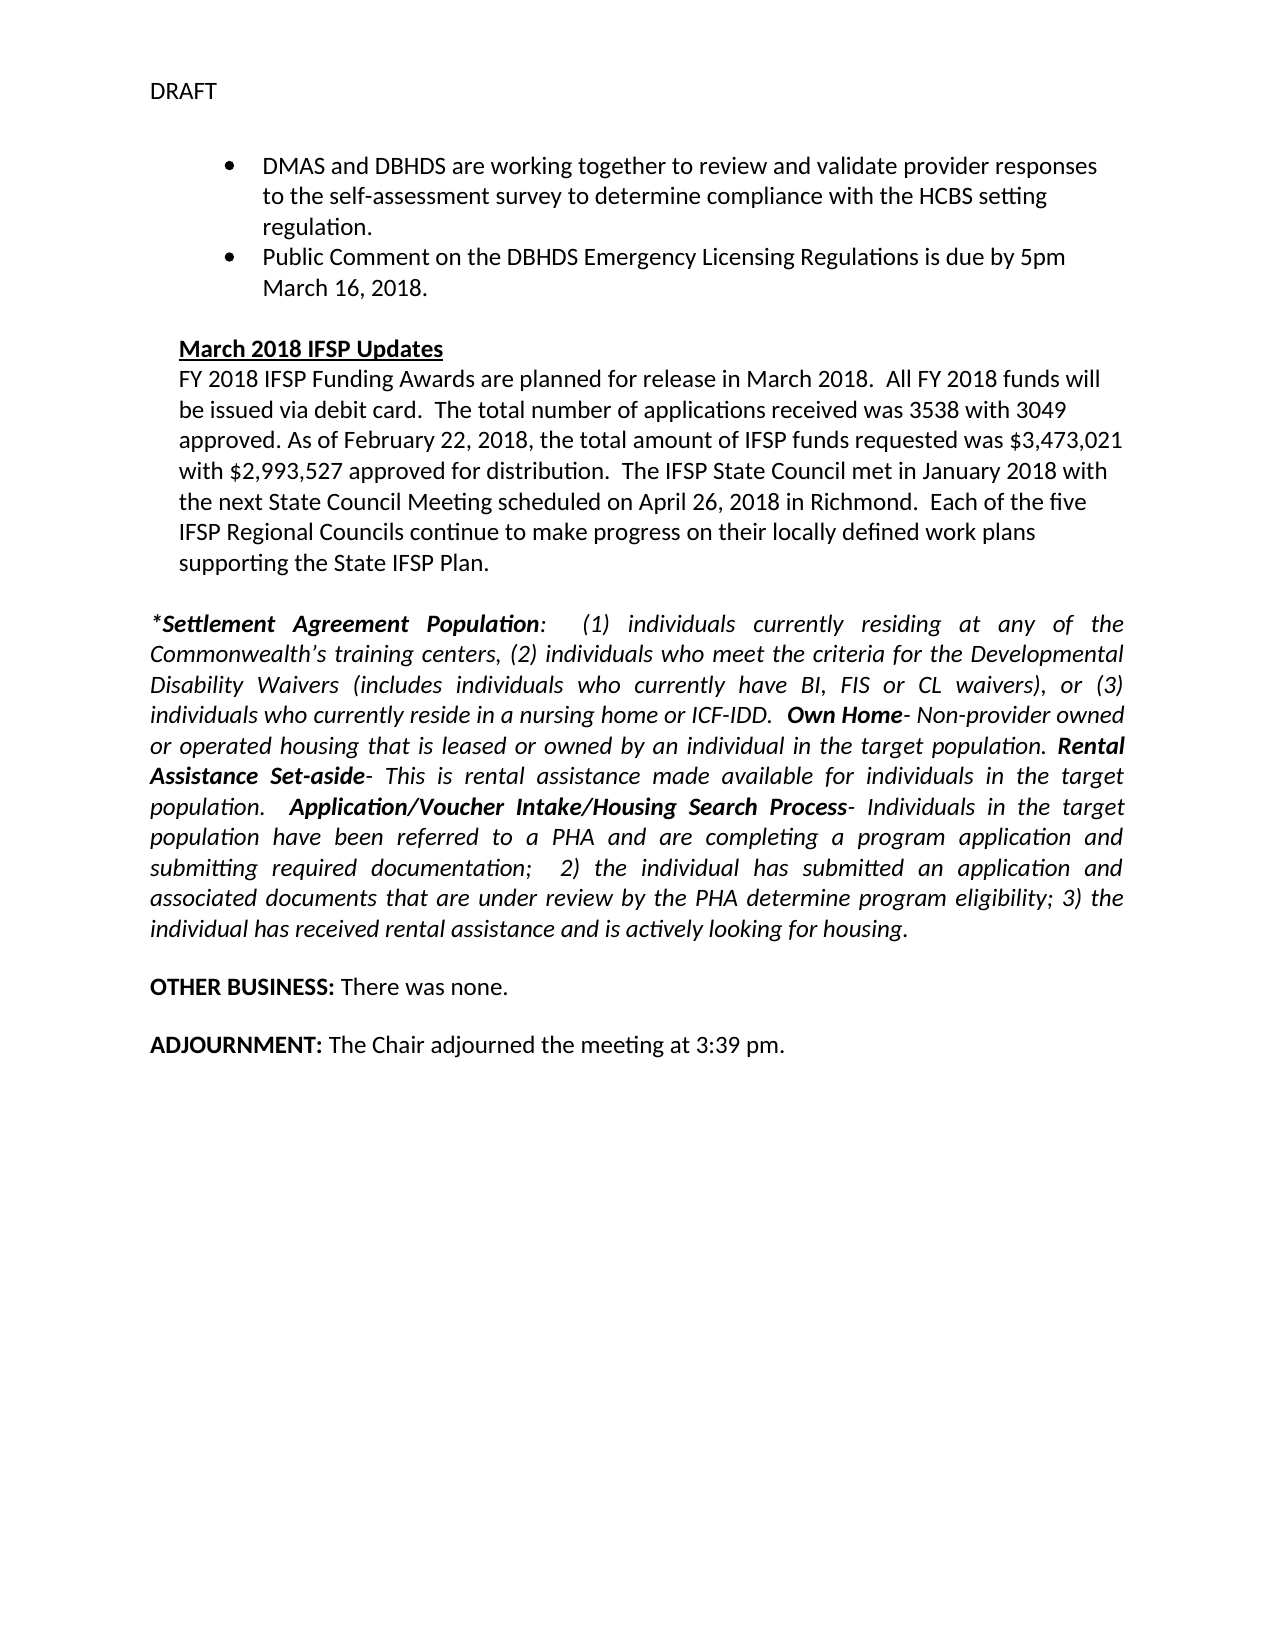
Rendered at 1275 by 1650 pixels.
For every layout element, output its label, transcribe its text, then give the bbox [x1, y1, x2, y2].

text March 2018 IFSP Updates [178, 333, 1125, 364]
text *Settlement Agreement Population: (1) individuals currently residing at any of the Commonwealth’s training centers, (2) individuals who meet the criteria for the Developmental Disability Waivers (includes individuals who currently have BI, FIS or CL waivers), or (3) individuals who currently reside in a nursing home or ICF-IDD. Own Home- Non-provider owned or operated housing that is leased or owned by an individual in the target population. Rental Assistance Set-aside- This is rental assistance made available for individuals in the target population. Application/Voucher Intake/Housing Search Process- Individuals in the target population have been referred to a PHA and are completing a program application and submitting required documentation; 2) the individual has submitted an application and associated documents that are under review by the PHA determine program eligibility; 3) the individual has received rental assistance and is actively looking for housing. [150, 608, 1125, 943]
list Public Comment on the DBHDS Emergency Licensing Regulations is due by 5pm March 16, 2018. [225, 242, 1125, 303]
text OTHER BUSINESS: There was none. [150, 972, 1125, 1002]
text ADJOURNMENT: The Chair adjourned the meeting at 3:39 pm. [150, 1029, 1125, 1060]
text FY 2018 IFSP Funding Awards are planned for release in March 2018. All FY 2018 funds will be issued via debit card. The total number of applications received was 3538 with 3049 approved. As of February 22, 2018, the total amount of IFSP funds requested was $3,473,021 with $2,993,527 approved for distribution. The IFSP State Council met in January 2018 with the next State Council Meeting scheduled on April 26, 2018 in Richmond. Each of the five IFSP Regional Councils continue to make progress on their locally defined work plans supporting the State IFSP Plan. [178, 364, 1125, 577]
list DMAS and DBHDS are working together to review and validate provider responses to the self-assessment survey to determine compliance with the HCBS setting regulation. [225, 150, 1125, 242]
